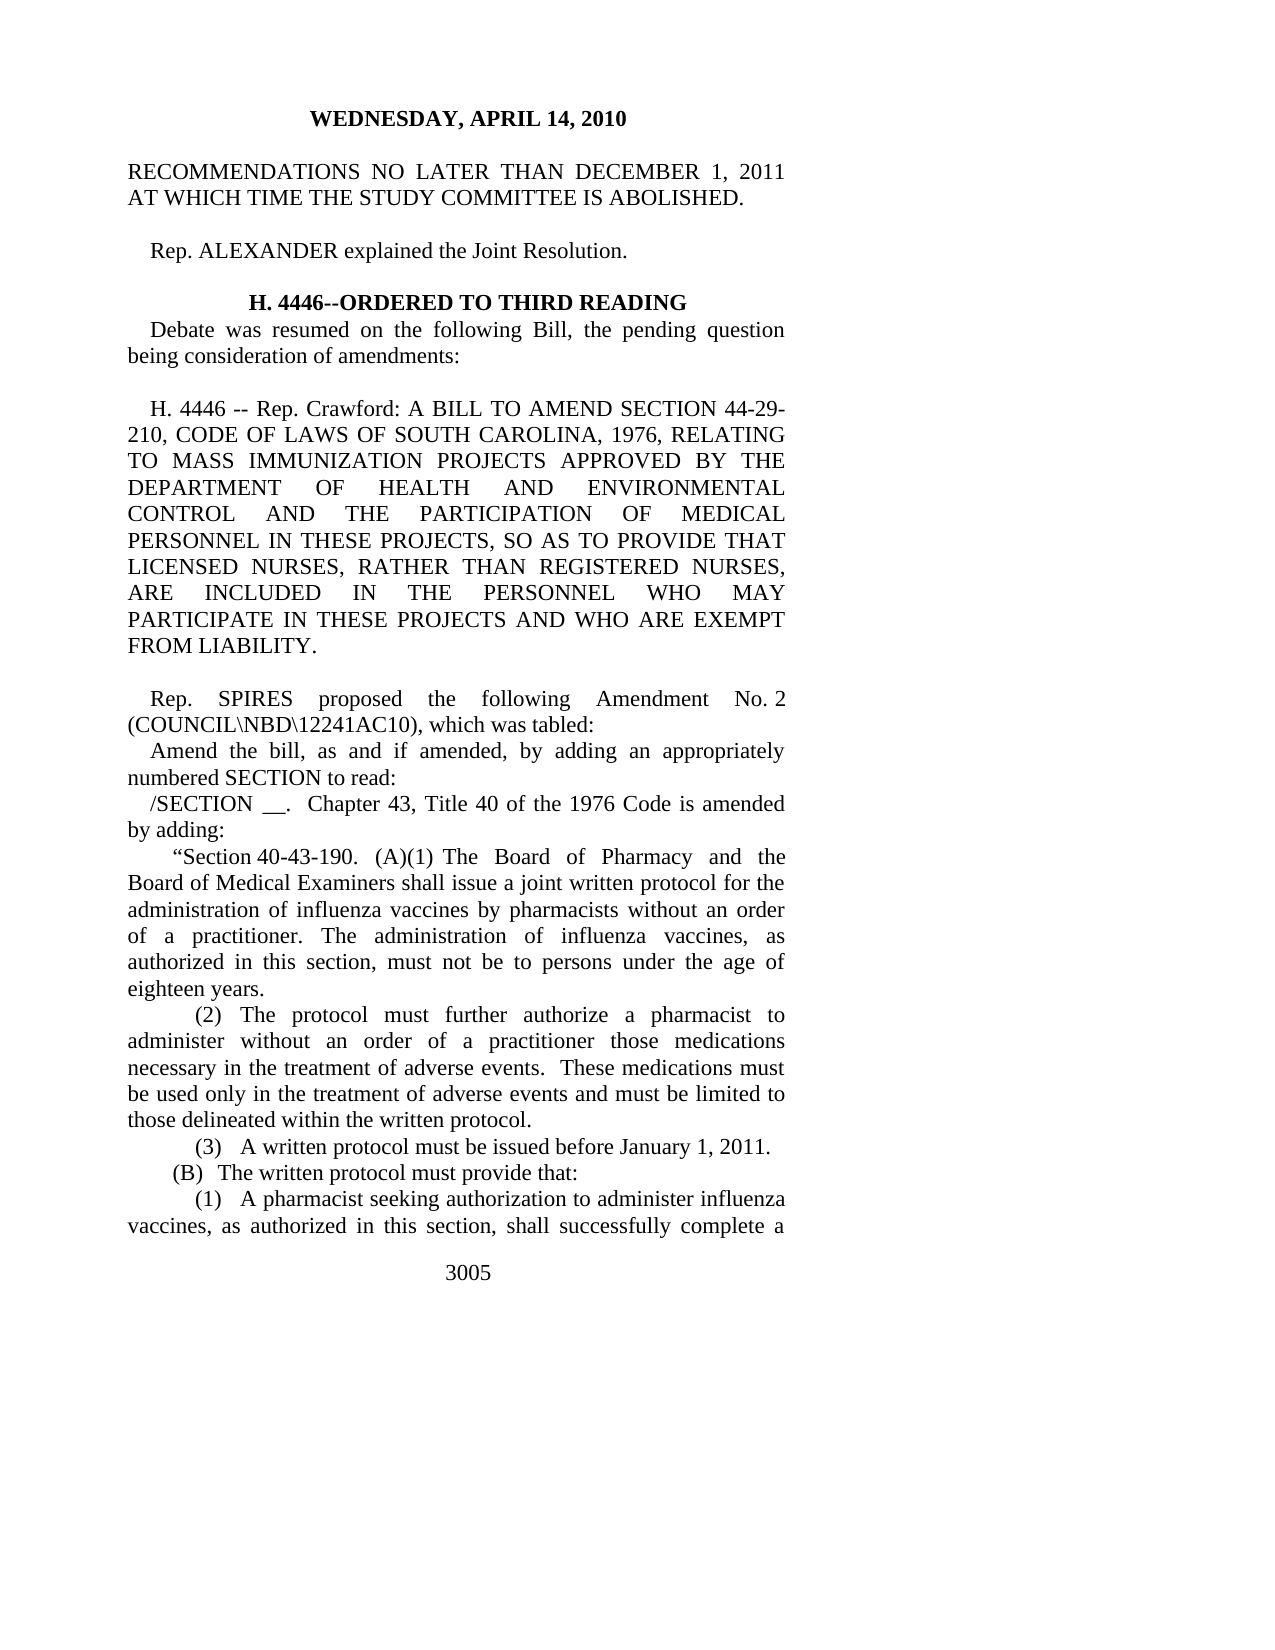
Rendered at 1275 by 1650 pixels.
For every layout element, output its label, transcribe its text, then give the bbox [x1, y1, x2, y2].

text (2) The protocol must further authorize a pharmacist to administer without an order of a practitioner those medications necessary in the treatment of adverse events. These medications must be used only in the treatment of adverse events and must be limited to those delineated within the written protocol. [127, 1001, 786, 1133]
text RECOMMENDATIONS NO LATER THAN DECEMBER 1, 2011 AT WHICH TIME THE STUDY COMMITTEE IS ABOLISHED. [127, 158, 786, 210]
text Rep. SPIRES proposed the following Amendment No. 2 (COUNCIL\NBD\12241AC10), which was tabled: [127, 685, 786, 737]
text Debate was resumed on the following Bill, the pending question being consideration of amendments: [127, 316, 786, 368]
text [127, 1186, 786, 1238]
text Rep. ALEXANDER explained the Joint Resolution. [127, 237, 786, 263]
text “Section 40-43-190. (A)(1) The Board of Pharmacy and the Board of Medical Examiners shall issue a joint written protocol for the administration of influenza vaccines by pharmacists without an order of a practitioner. The administration of influenza vaccines, as authorized in this section, must not be to persons under the age of eighteen years. [127, 843, 786, 1001]
text /SECTION __. Chapter 43, Title 40 of the 1976 Code is amended by adding: [127, 790, 786, 843]
text H. 4446 -- Rep. Crawford: A BILL TO AMEND SECTION 44-29-210, CODE OF LAWS OF SOUTH CAROLINA, 1976, RELATING TO MASS IMMUNIZATION PROJECTS APPROVED BY THE DEPARTMENT OF HEALTH AND ENVIRONMENTAL CONTROL AND THE PARTICIPATION OF MEDICAL PERSONNEL IN THESE PROJECTS, SO AS TO PROVIDE THAT LICENSED NURSES, RATHER THAN REGISTERED NURSES, ARE INCLUDED IN THE PERSONNEL WHO MAY PARTICIPATE IN THESE PROJECTS AND WHO ARE EXEMPT FROM LIABILITY. [127, 395, 786, 658]
text H. 4446--ORDERED TO THIRD READING [127, 289, 786, 316]
text (B) The written protocol must provide that: [127, 1159, 786, 1186]
text (3) A written protocol must be issued before January 1, 2011. [127, 1133, 786, 1159]
text Amend the bill, as and if amended, by adding an appropriately numbered SECTION to read: [127, 737, 786, 790]
